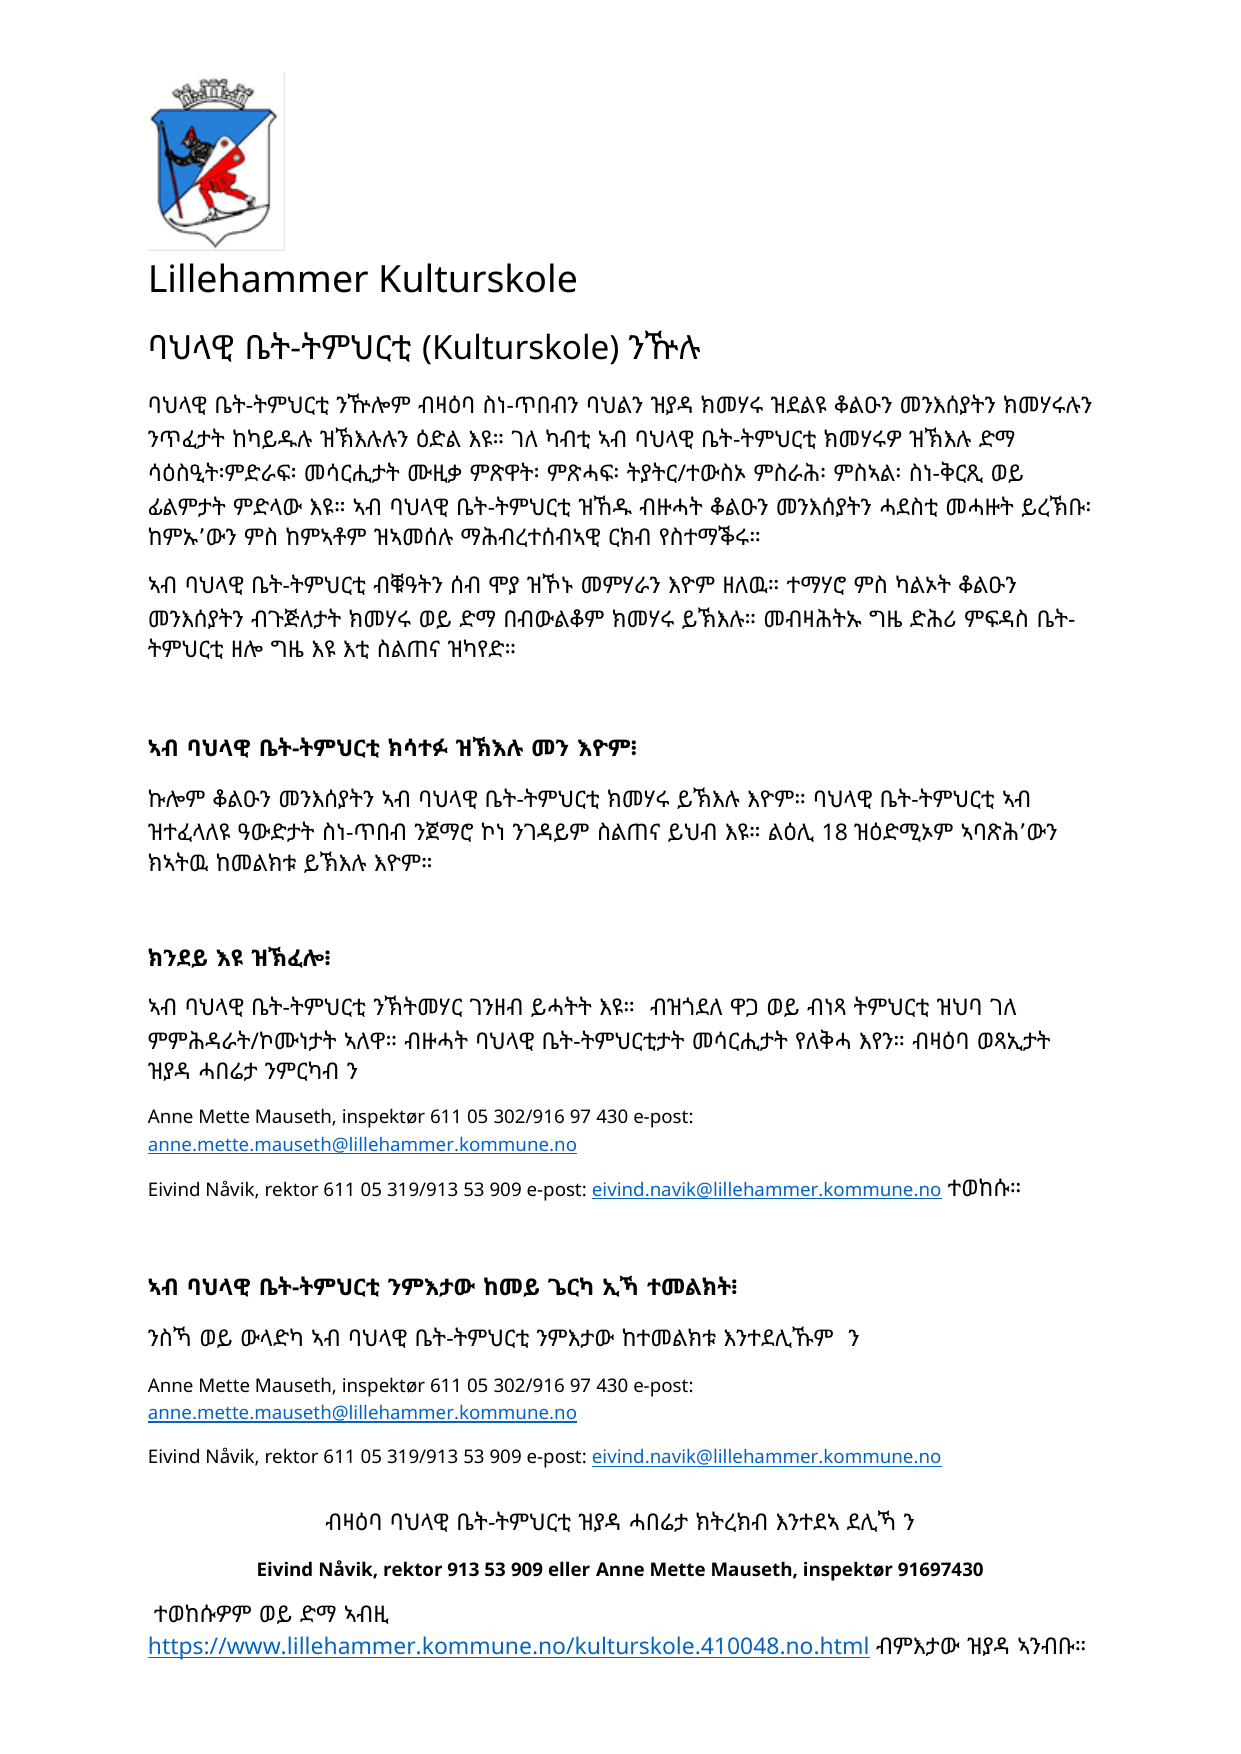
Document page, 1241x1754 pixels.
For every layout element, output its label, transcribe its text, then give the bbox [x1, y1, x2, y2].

text Anne Mette Mauseth, inspektør 611 05 302/916 97 430 e-post: anne.mette.mauseth@lillehammer.kommune.no [148, 1103, 1093, 1156]
text ባህላዊ ቤት-ትምህርቲ (Kulturskole) ንዅሉ [148, 324, 1093, 369]
text ክንደይ እዩ ዝኽፈሎ፧ [148, 946, 1093, 972]
text Eivind Nåvik, rektor 611 05 319/913 53 909 e-post: eivind.navik@lillehammer.kommune.no ተወከሱ። [148, 1175, 1093, 1202]
text ኣብ ባህላዊ ቤት-ትምህርቲ ንኽትመሃር ገንዘብ ይሓትት እዩ። ብዝጎደለ ዋጋ ወይ ብነጻ ትምህርቲ ዝህባ ገለ ምምሕዳራት/ኮሙነታት ኣለዋ። ብዙሓት ባህላዊ ቤት-ትምህርቲታት መሳርሒታት የለቅሓ እየን። ብዛዕባ ወጻኢታት ዝያዳ ሓበሬታ ንምርካብ ን [148, 991, 1093, 1085]
text ንስኻ ወይ ውላድካ ኣብ ባህላዊ ቤት-ትምህርቲ ንምእታው ከተመልክቱ እንተደሊኹም ን [148, 1322, 1093, 1353]
text ኣብ ባህላዊ ቤት-ትምህርቲ ክሳተፉ ዝኽእሉ መን እዮም፧ [148, 732, 1093, 763]
text Lillehammer Kulturskole [148, 252, 1093, 303]
picture [147, 73, 286, 252]
text Eivind Nåvik, rektor 611 05 319/913 53 909 e-post: eivind.navik@lillehammer.kommune.no [148, 1444, 1093, 1469]
text ባህላዊ ቤት-ትምህርቲ ንዅሎም ብዛዕባ ስነ-ጥበብን ባህልን ዝያዳ ክመሃሩ ዝደልዩ ቆልዑን መንእሰያትን ክመሃሩሉን ንጥፈታት ከካይዱሉ ዝኽእሉሉን ዕድል እዩ። ገለ ካብቲ ኣብ ባህላዊ ቤት-ትምህርቲ ክመሃሩዎ ዝኽእሉ ድማ ሳዕስዒት፡ምድራፍ፡ መሳርሒታት ሙዚቃ ምጽዋት፡ ምጽሓፍ፡ ትያትር/ተውስኦ ምስራሕ፡ ምስኣል፡ ስነ-ቅርጺ ወይ ፊልምታት ምድላው እዩ። ኣብ ባህላዊ ቤት-ትምህርቲ ዝኸዱ ብዙሓት ቆልዑን መንእሰያትን ሓደስቲ መሓዙት ይረኽቡ፡ ከምኡ’ውን ምስ ከምኣቶም ዝኣመሰሉ ማሕብረተሰብኣዊ ርክብ የስተማቕሩ። [148, 389, 1093, 551]
text ኣብ ባህላዊ ቤት-ትምህርቲ ንምእታው ከመይ ጌርካ ኢኻ ተመልክት፧ [148, 1271, 1093, 1303]
text ኣብ ባህላዊ ቤት-ትምህርቲ ብቑዓትን ሰብ ሞያ ዝኾኑ መምሃራን እዮም ዘለዉ። ተማሃሮ ምስ ካልኦት ቆልዑን መንእሰያትን ብጉጅለታት ክመሃሩ ወይ ድማ በብውልቆም ክመሃሩ ይኽእሉ። መብዛሕትኡ ግዜ ድሕሪ ምፍዳስ ቤት-ትምህርቲ ዘሎ ግዜ እዩ እቲ ስልጠና ዝካየድ። [148, 569, 1093, 663]
text ኩሎም ቆልዑን መንእሰያትን ኣብ ባህላዊ ቤት-ትምህርቲ ክመሃሩ ይኽእሉ እዮም። ባህላዊ ቤት-ትምህርቲ ኣብ ዝተፈላለዩ ዓውድታት ስነ-ጥበብ ንጀማሮ ኮነ ንገዳይም ስልጠና ይህብ እዩ። ልዕሊ 18 ዝዕድሚኦም ኣባጽሕ’ውን ክኣትዉ ከመልክቱ ይኽእሉ እዮም። [148, 783, 1093, 876]
text Anne Mette Mauseth, inspektør 611 05 302/916 97 430 e-post: anne.mette.mauseth@lillehammer.kommune.no [148, 1372, 1093, 1425]
